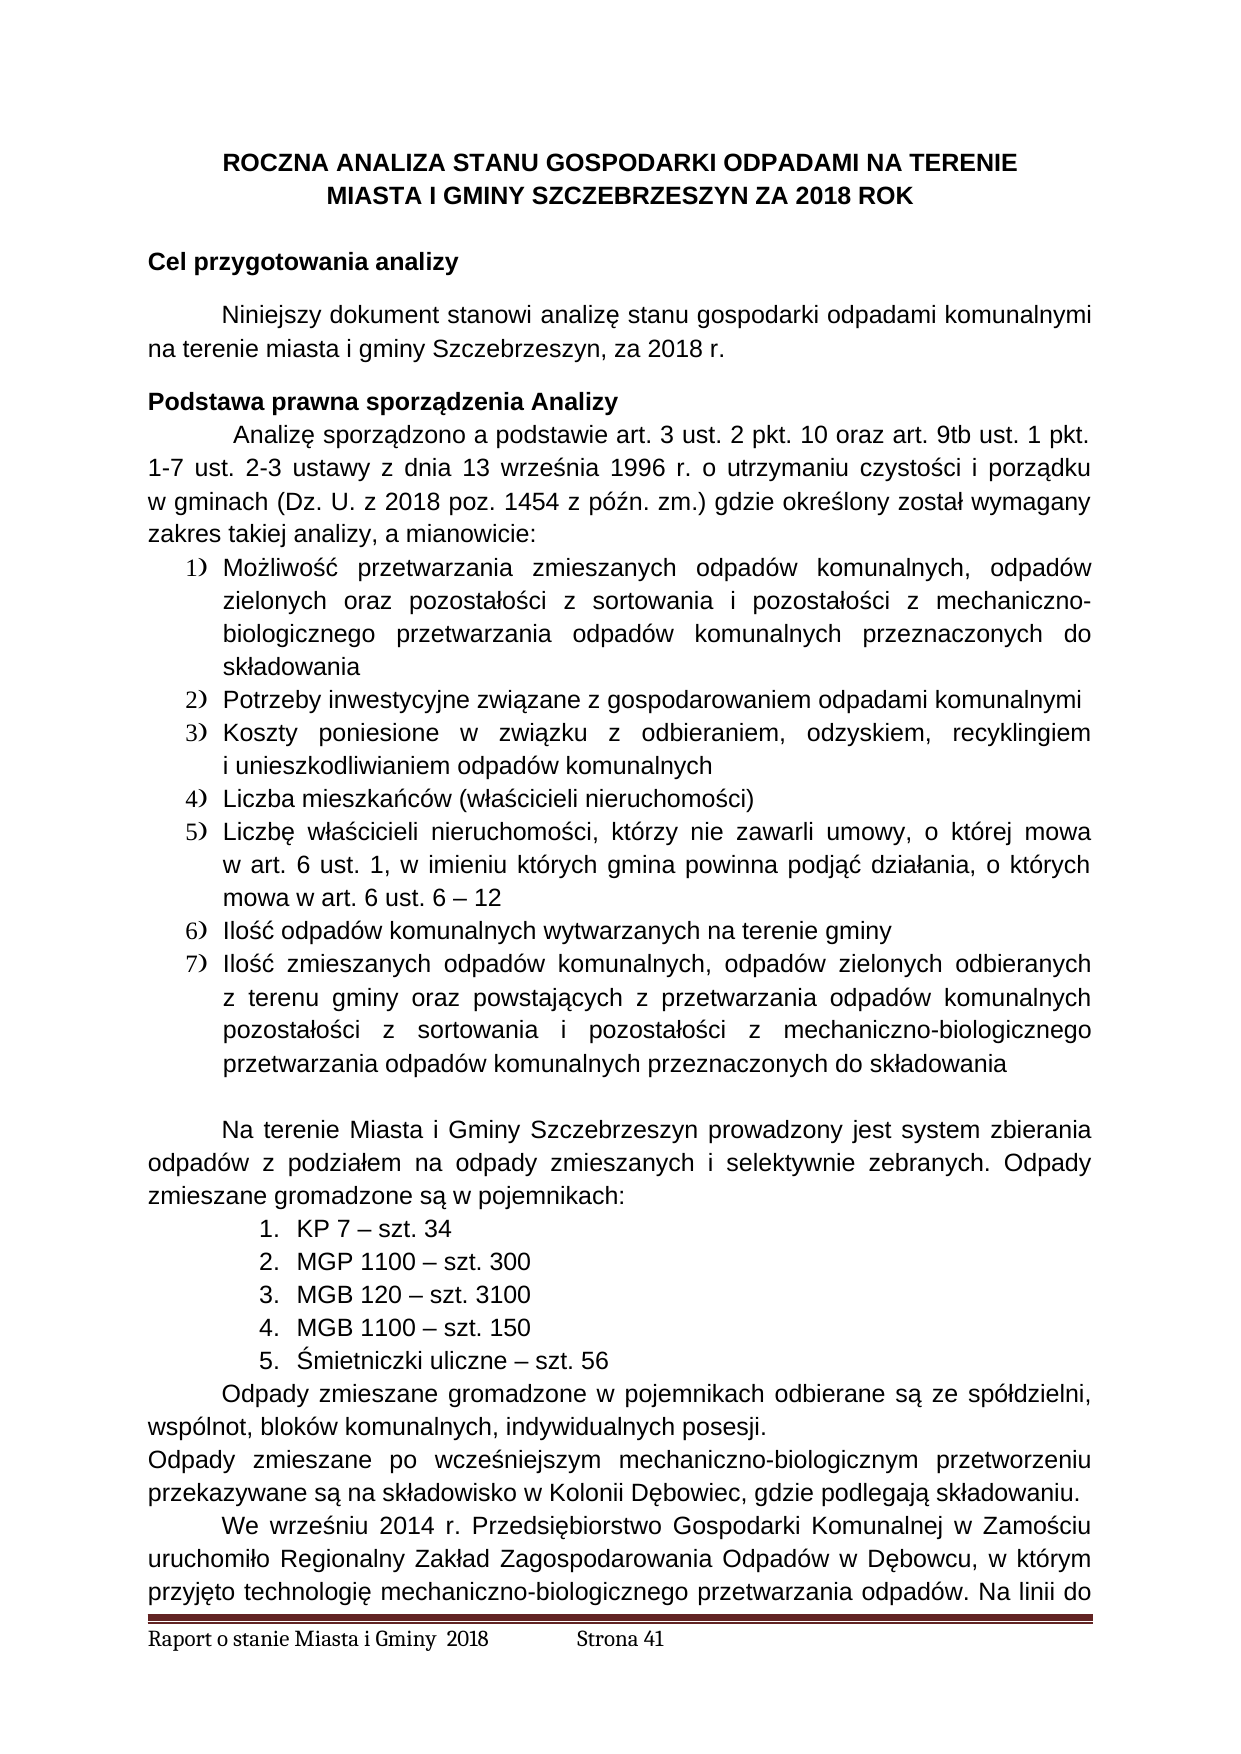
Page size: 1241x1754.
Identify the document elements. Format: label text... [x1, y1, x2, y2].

text Odpady zmieszane gromadzone w pojemnikach odbierane są ze spółdzielni, wspólnot, bloków komunalnych, indywidualnych posesji. [148, 1379, 1093, 1441]
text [148, 1511, 1093, 1606]
list Liczbę właścicieli nieruchomości, którzy nie zawarli umowy, o której mowa w art. 6 ust. 1, w imieniu których gmina powinna podjąć działania, o których mowa w art. 6 ust. 6 – 12 [185, 817, 1093, 912]
text Analizę sporządzono a podstawie art. 3 ust. 2 pkt. 10 oraz art. 9tb ust. 1 pkt. 1-7 ust. 2-3 ustawy z dnia 13 września 1996 r. o utrzymaniu czystości i porządku w gminach (Dz. U. z 2018 poz. 1454 z późn. zm.) gdzie określony został wymagany zakres takiej analizy, a mianowicie: [148, 420, 1093, 548]
list KP 7 – szt. 34 [259, 1214, 1093, 1242]
list Liczba mieszkańców (właścicieli nieruchomości) [185, 784, 1093, 813]
list Ilość odpadów komunalnych wytwarzanych na terenie gminy [185, 916, 1093, 945]
text Odpady zmieszane po wcześniejszym mechaniczno-biologicznym przetworzeniu przekazywane są na składowisko w Kolonii Dębowiec, gdzie podlegają składowaniu. [148, 1445, 1093, 1507]
list Możliwość przetwarzania zmieszanych odpadów komunalnych, odpadów zielonych oraz pozostałości z sortowania i pozostałości z mechaniczno-biologicznego przetwarzania odpadów komunalnych przeznaczonych do składowania [185, 552, 1093, 680]
text MIASTA I GMINY SZCZEBRZESZYN ZA 2018 ROK [148, 181, 1093, 209]
list Potrzeby inwestycyjne związane z gospodarowaniem odpadami komunalnymi [185, 685, 1093, 713]
list MGP 1100 – szt. 300 [259, 1247, 1093, 1275]
text Niniejszy dokument stanowi analizę stanu gospodarki odpadami komunalnymi na terenie miasta i gminy Szczebrzeszyn, za 2018 r. [148, 301, 1093, 362]
text Cel przygotowania analizy [148, 247, 1093, 275]
text ROCZNA ANALIZA STANU GOSPODARKI ODPADAMI NA TERENIE [148, 148, 1093, 176]
text Na terenie Miasta i Gminy Szczebrzeszyn prowadzony jest system zbierania odpadów z podziałem na odpady zmieszanych i selektywnie zebranych. Odpady zmieszane gromadzone są w pojemnikach: [148, 1114, 1093, 1209]
list Ilość zmieszanych odpadów komunalnych, odpadów zielonych odbieranych z terenu gminy oraz powstających z przetwarzania odpadów komunalnych pozostałości z sortowania i pozostałości z mechaniczno-biologicznego przetwarzania odpadów komunalnych przeznaczonych do składowania [185, 949, 1093, 1077]
list Koszty poniesione w związku z odbieraniem, odzyskiem, recyklingiem i unieszkodliwianiem odpadów komunalnych [185, 718, 1093, 780]
list Śmietniczki uliczne – szt. 56 [259, 1346, 1093, 1374]
list MGB 1100 – szt. 150 [259, 1313, 1093, 1341]
list MGB 120 – szt. 3100 [259, 1280, 1093, 1308]
text Podstawa prawna sporządzenia Analizy [148, 387, 1093, 416]
